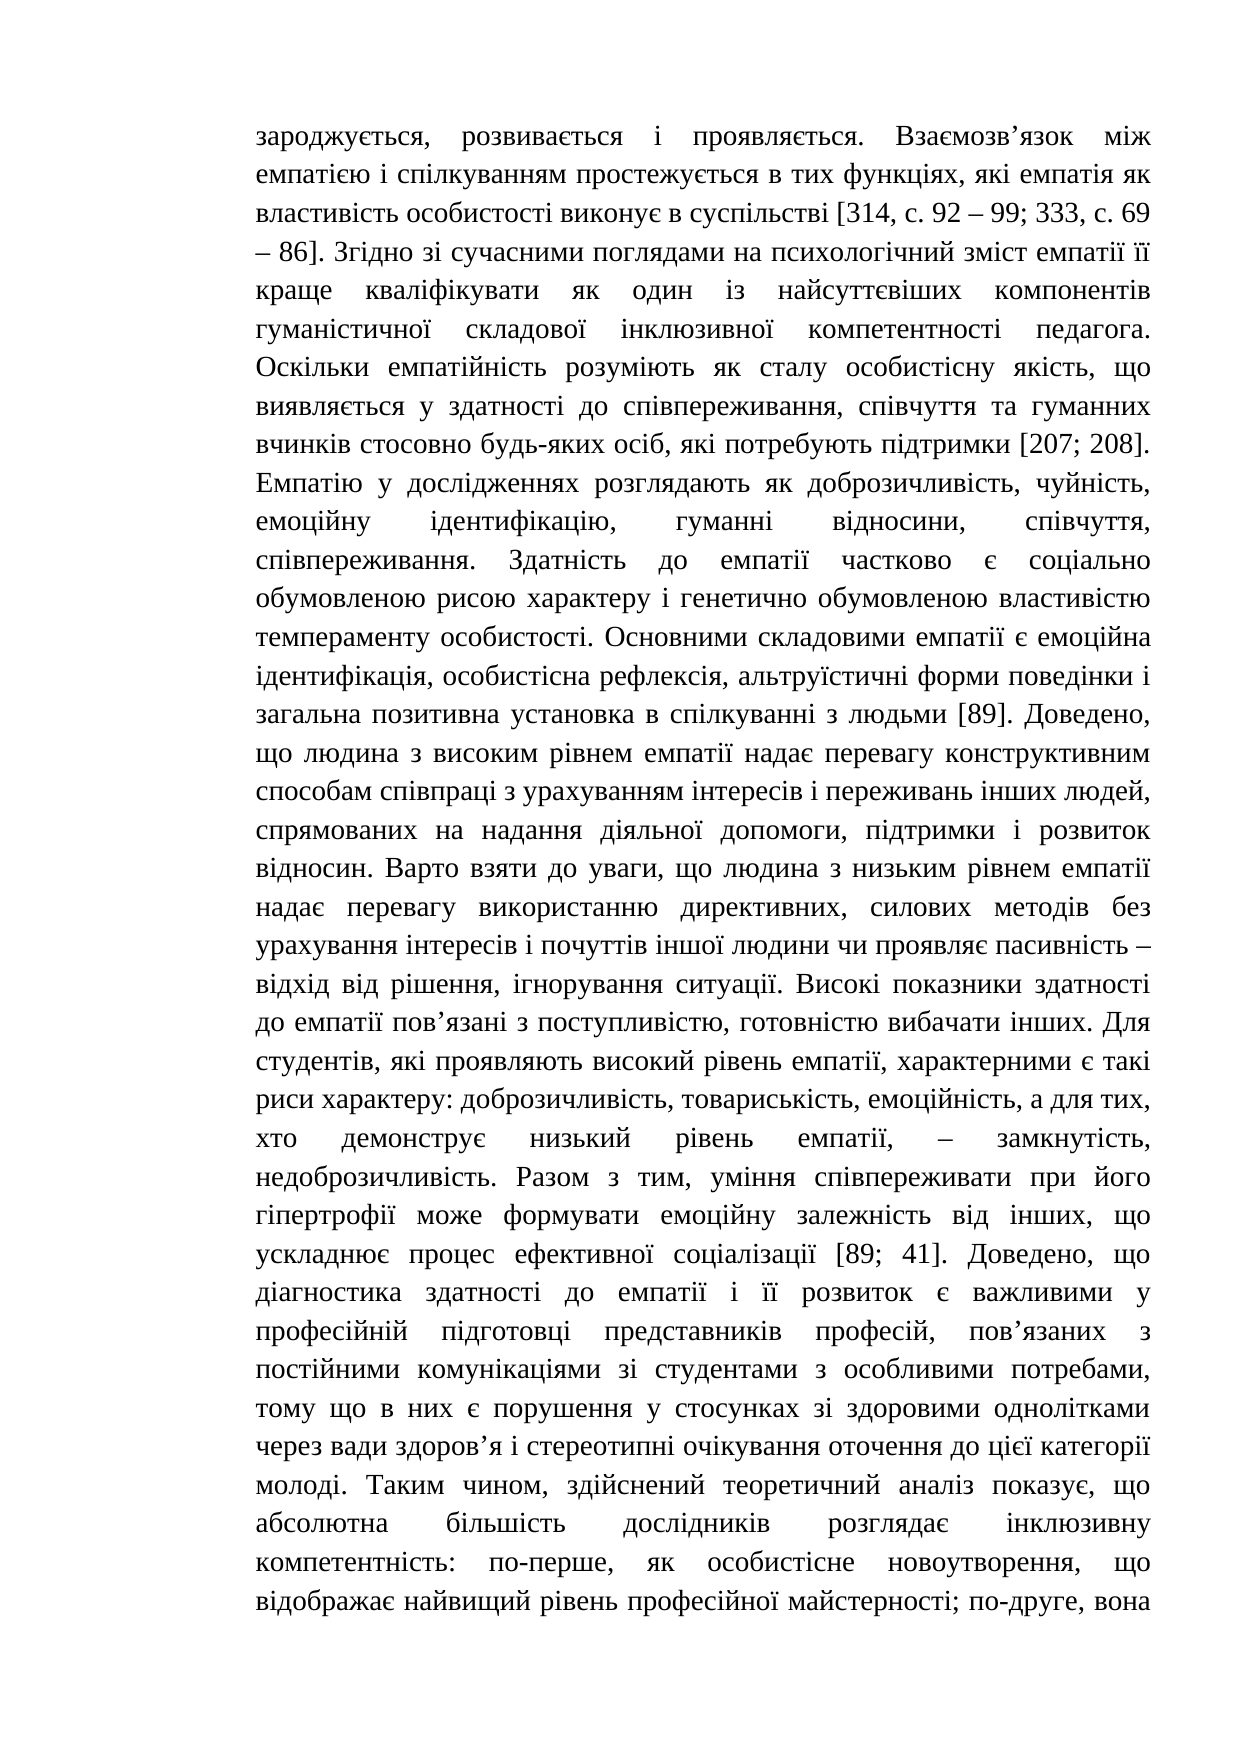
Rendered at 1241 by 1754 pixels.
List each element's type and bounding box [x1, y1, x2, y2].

list [255, 118, 1152, 1616]
